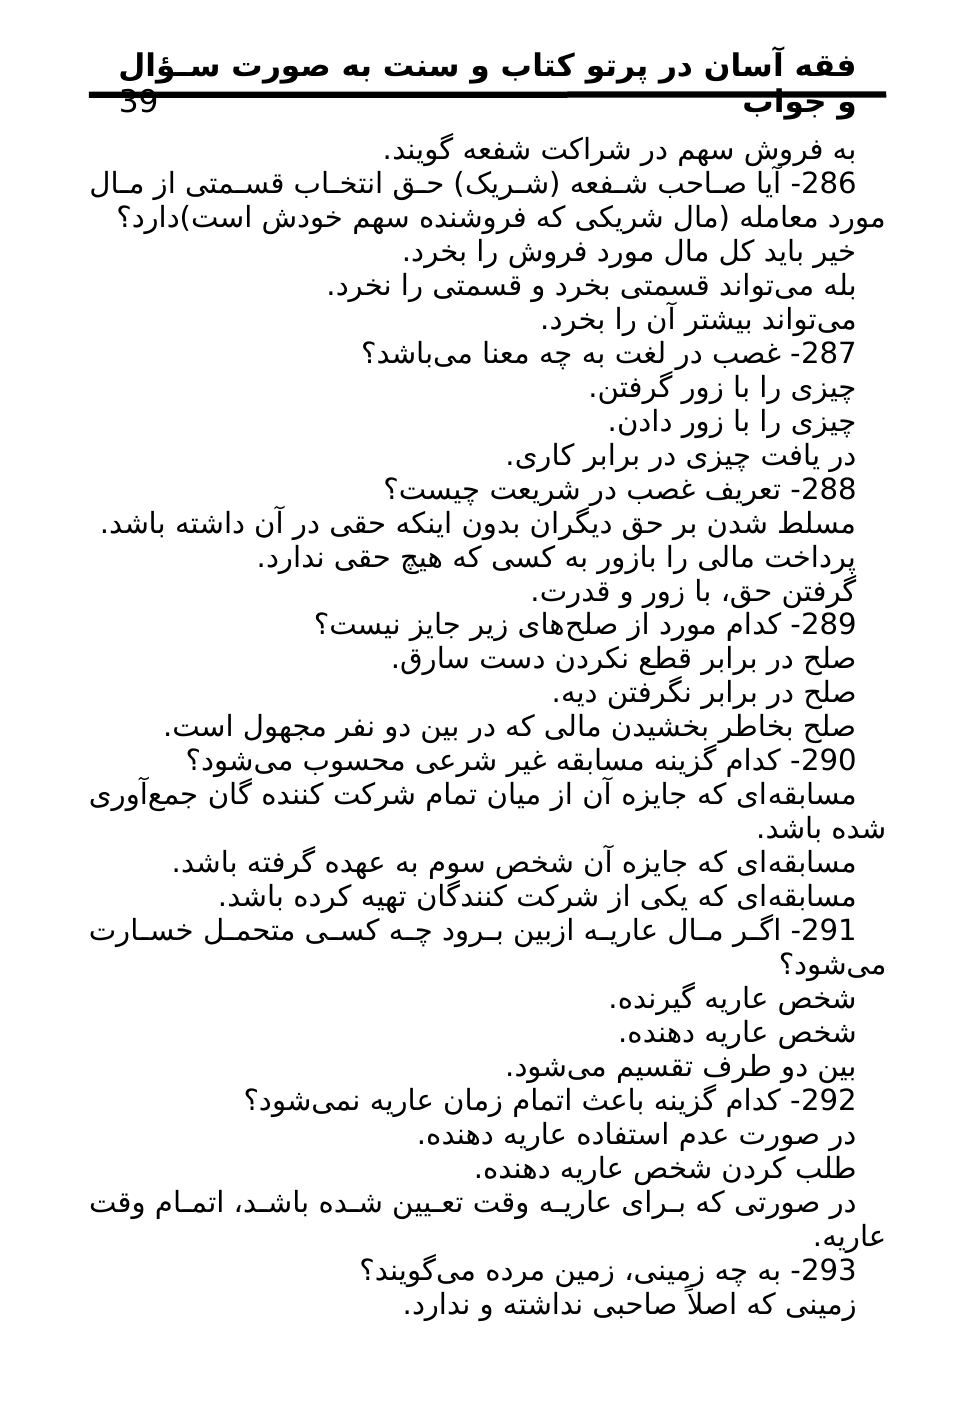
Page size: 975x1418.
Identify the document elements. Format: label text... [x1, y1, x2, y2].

text چیزی را با زور دادن. [89, 404, 886, 438]
text 289- کدام مورد از صلح‌های زیر جایز نیست؟ [89, 608, 886, 642]
text در یافت چیزی در برابر کاری. [89, 438, 886, 472]
text در صورت عدم استفاده عاریه دهنده. [89, 1117, 886, 1151]
text مسابقه‌ای که یکی از شرکت کنندگان تهیه کرده باشد. [89, 879, 886, 913]
text 288- تعریف غصب در شریعت چیست؟ [89, 472, 886, 506]
text 286- آیا صاحب شفعه (شریک) حق انتخاب قسمتی از مال مورد معامله (مال شریکی که فروشنده سهم خودش است)دارد؟ [89, 166, 886, 234]
text 292- کدام گزینه باعث اتمام زمان عاریه نمی‌شود؟ [89, 1083, 886, 1117]
text گرفتن حق، با زور و قدرت. [89, 574, 886, 608]
text مسلط شدن بر حق دیگران بدون اینکه حقی در آن داشته باشد. [89, 506, 886, 540]
text شخص عاریه دهنده. [89, 1015, 886, 1049]
text در صورتی که برای عاریه وقت تعیین شده باشد، اتمام وقت عاریه. [89, 1185, 886, 1253]
text صلح در برابر نگرفتن دیه. [89, 676, 886, 710]
text بله می‌تواند قسمتی بخرد و قسمتی را نخرد. [89, 268, 886, 302]
text 287- غصب در لغت به چه معنا می‌باشد؟ [89, 336, 886, 370]
text زمینی که اصلاً صاحبی نداشته و ندارد. [89, 1287, 886, 1321]
text 293- به چه زمینی، زمین مرده می‌گویند؟ [89, 1253, 886, 1287]
text صلح بخاطر بخشیدن مالی که در بین دو نفر مجهول است. [89, 710, 886, 744]
text صلح در برابر قطع نکردن دست سارق. [89, 642, 886, 676]
text مسابقه‌ای که جایزه آن از میان تمام شرکت کننده گان جمع‌آوری شده باشد. [89, 778, 886, 846]
text می‌تواند بیشتر آن را بخرد. [89, 302, 886, 336]
text به فروش سهم در شراکت شفعه گویند. [89, 132, 886, 166]
text مسابقه‌ای که جایزه آن شخص سوم به عهده گرفته باشد. [89, 846, 886, 879]
text چیزی را با زور گرفتن. [89, 370, 886, 404]
text طلب کردن شخص عاریه دهنده. [89, 1151, 886, 1185]
text 290- کدام گزینه مسابقه غیر شرعی محسوب می‌شود؟ [89, 744, 886, 778]
text شخص عاریه گیرنده. [89, 981, 886, 1015]
text بین دو طرف تقسیم می‌شود. [89, 1049, 886, 1083]
text 291- اگر مال عاریه ازبین برود چه کسی متحمل خسارت می‌شود؟ [89, 913, 886, 981]
text خیر باید کل مال مورد فروش را بخرد. [89, 234, 886, 268]
text پرداخت مالی را بازور به کسی که هیچ حقی ندارد. [89, 540, 886, 574]
